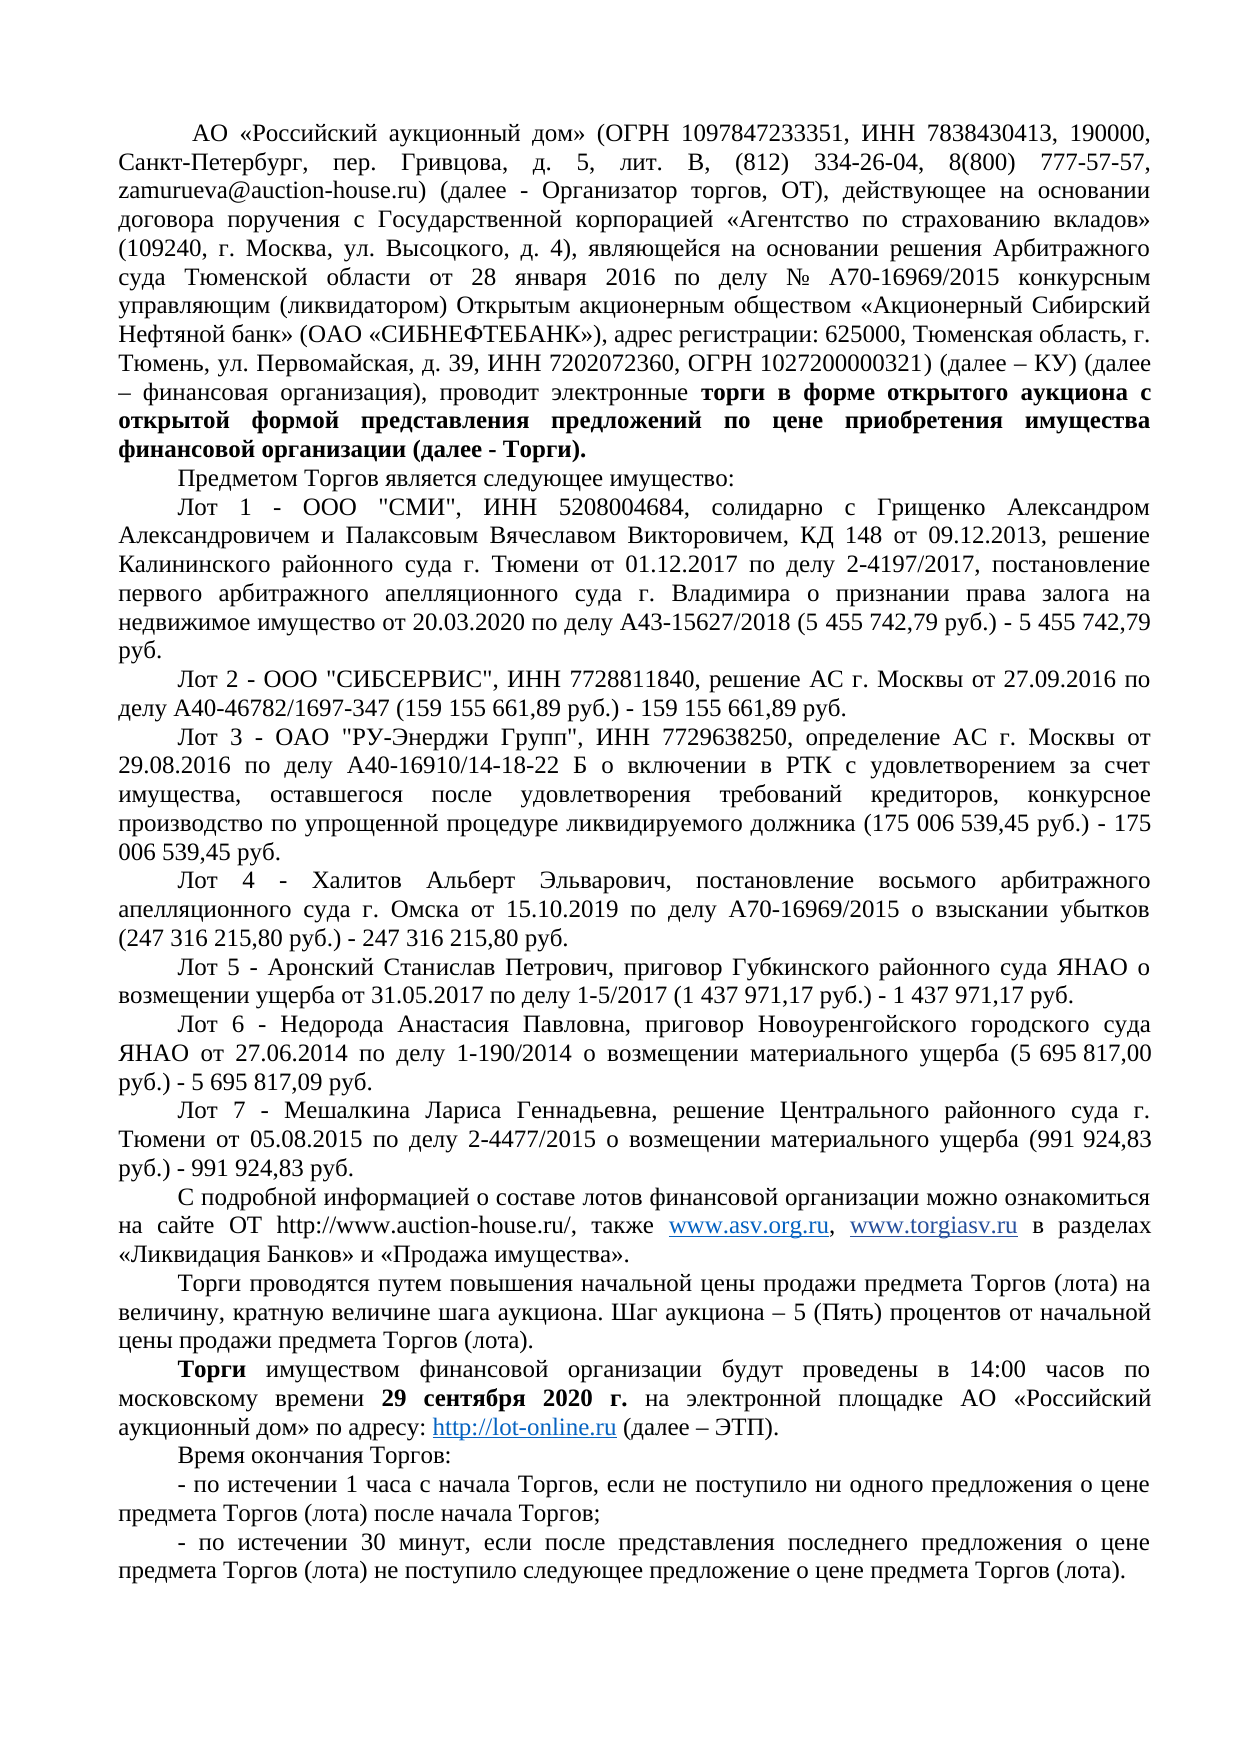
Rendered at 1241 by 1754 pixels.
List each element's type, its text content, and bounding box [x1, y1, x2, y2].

text Лот 1 - ООО "СМИ", ИНН 5208004684, солидарно с Грищенко Александром Александровичем и Палаксовым Вячеславом Викторовичем, КД 148 от 09.12.2013, решение Калининского районного суда г. Тюмени от 01.12.2017 по делу 2-4197/2017, постановление первого арбитражного апелляционного суда г. Владимира о признании права залога на недвижимое имущество от 20.03.2020 по делу А43-15627/2018 (5 455 742,79 руб.) - 5 455 742,79 руб. [118, 492, 1151, 664]
text Лот 4 - Халитов Альберт Эльварович, постановление восьмого арбитражного апелляционного суда г. Омска от 15.10.2019 по делу А70-16969/2015 о взыскании убытков (247 316 215,80 руб.) - 247 316 215,80 руб. [118, 866, 1151, 952]
text АО «Российский аукционный дом» (ОГРН 1097847233351, ИНН 7838430413, 190000, Санкт-Петербург, пер. Гривцова, д. 5, лит. В, (812) 334-26-04, 8(800) 777-57-57, zamurueva@auction-house.ru) (далее - Организатор торгов, ОТ), действующее на основании договора поручения с Государственной корпорацией «Агентство по страхованию вкладов» (109240, г. Москва, ул. Высоцкого, д. 4), являющейся на основании решения Арбитражного суда Тюменской области от 28 января 2016 по делу № А70-16969/2015 конкурсным управляющим (ликвидатором) Открытым акционерным обществом «Акционерный Сибирский Нефтяной банк» (ОАО «СИБНЕФТЕБАНК»), адрес регистрации: 625000, Тюменская область, г. Тюмень, ул. Первомайская, д. 39, ИНН 7202072360, ОГРН 1027200000321) (далее – КУ) (далее – финансовая организация), проводит электронные торги в форме открытого аукциона с открытой формой представления предложений по цене приобретения имущества финансовой организации (далее - Торги). [118, 118, 1151, 463]
text Время окончания Торгов: [118, 1441, 1151, 1469]
text Предметом Торгов является следующее имущество: [118, 463, 1151, 492]
text Лот 7 - Мешалкина Лариса Геннадьевна, решение Центрального районного суда г. Тюмени от 05.08.2015 по делу 2-4477/2015 о возмещении материального ущерба (991 924,83 руб.) - 991 924,83 руб. [118, 1096, 1151, 1182]
text Торги проводятся путем повышения начальной цены продажи предмета Торгов (лота) на величину, кратную величине шага аукциона. Шаг аукциона – 5 (Пять) процентов от начальной цены продажи предмета Торгов (лота). [118, 1268, 1151, 1354]
text Лот 2 - ООО "СИБСЕРВИС", ИНН 7728811840, решение АС г. Москвы от 27.09.2016 по делу А40-46782/1697-347 (159 155 661,89 руб.) - 159 155 661,89 руб. [118, 664, 1151, 722]
text Лот 3 - ОАО "РУ-Энерджи Групп", ИНН 7729638250, определение АС г. Москвы от 29.08.2016 по делу А40-16910/14-18-22 Б о включении в РТК с удовлетворением за счет имущества, оставшегося после удовлетворения требований кредиторов, конкурсное производство по упрощенной процедуре ликвидируемого должника (175 006 539,45 руб.) - 175 006 539,45 руб. [118, 722, 1151, 866]
text - по истечении 1 часа с начала Торгов, если не поступило ни одного предложения о цене предмета Торгов (лота) после начала Торгов; [118, 1469, 1151, 1527]
text Лот 6 - Недорода Анастасия Павловна, приговор Новоуренгойского городского суда ЯНАО от 27.06.2014 по делу 1-190/2014 о возмещении материального ущерба (5 695 817,00 руб.) - 5 695 817,09 руб. [118, 1009, 1151, 1096]
text С подробной информацией о составе лотов финансовой организации можно ознакомиться на сайте ОТ http://www.auction-house.ru/, также www.asv.org.ru, www.torgiasv.ru в разделах «Ликвидация Банков» и «Продажа имущества». [118, 1182, 1151, 1268]
text - по истечении 30 минут, если после представления последнего предложения о цене предмета Торгов (лота) не поступило следующее предложение о цене предмета Торгов (лота). [118, 1527, 1151, 1584]
text Лот 5 - Аронский Станислав Петрович, приговор Губкинского районного суда ЯНАО о возмещении ущерба от 31.05.2017 по делу 1-5/2017 (1 437 971,17 руб.) - 1 437 971,17 руб. [118, 952, 1151, 1009]
text Торги имуществом финансовой организации будут проведены в 14:00 часов по московскому времени 29 сентября 2020 г. на электронной площадке АО «Российский аукционный дом» по адресу: http://lot-online.ru (далее – ЭТП). [118, 1354, 1151, 1441]
